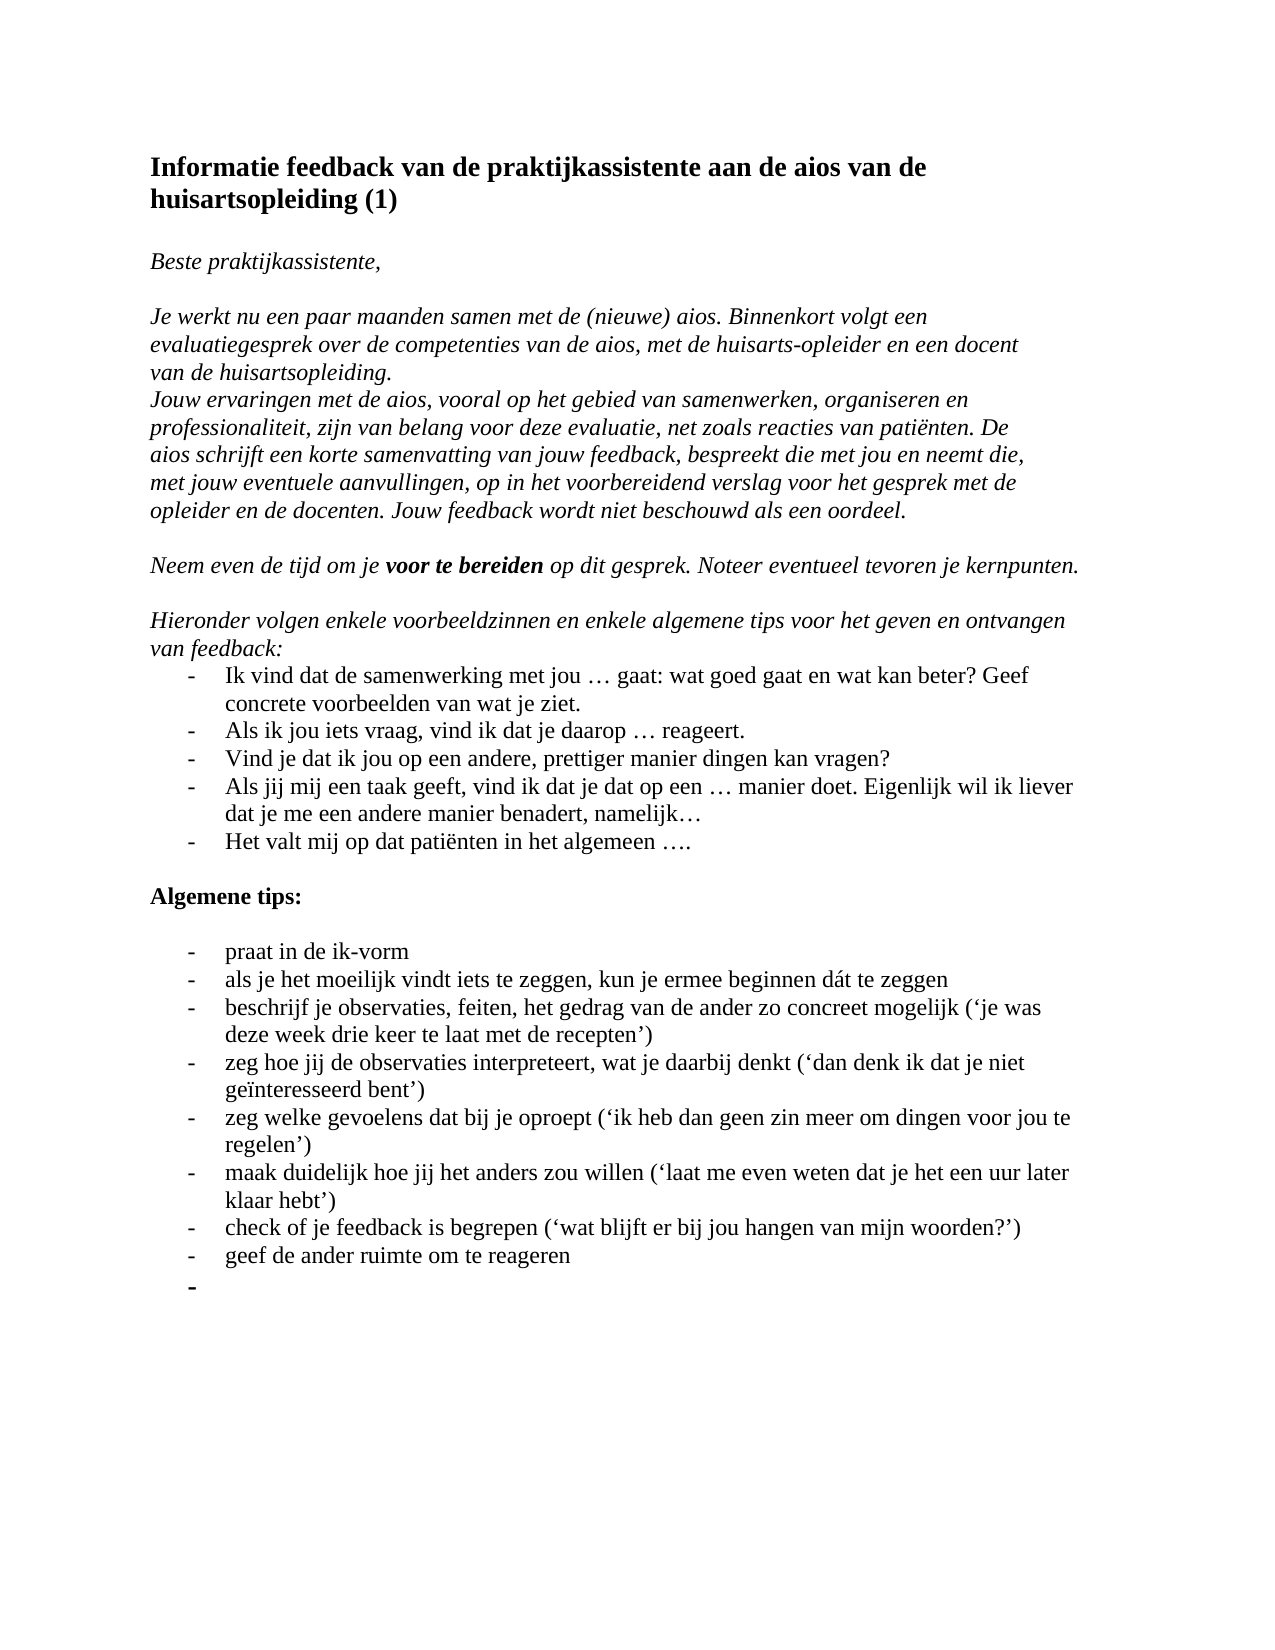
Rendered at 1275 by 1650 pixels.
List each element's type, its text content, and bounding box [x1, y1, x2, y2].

text Je werkt nu een paar maanden samen met de (nieuwe) aios. Binnenkort volgt een [150, 302, 1125, 330]
text huisartsopleiding (1) [150, 182, 1125, 215]
text opleider en de docenten. Jouw feedback wordt niet beschouwd als een oordeel. [150, 496, 1125, 523]
list deze week drie keer te laat met de recepten’) [225, 1020, 1125, 1048]
text Hieronder volgen enkele voorbeeldzinnen en enkele algemene tips voor het geven en ontvangen [150, 606, 1125, 634]
list check of je feedback is begrepen (‘wat blijft er bij jou hangen van mijn woorden?’) [187, 1213, 1125, 1241]
list geef de ander ruimte om te reageren [187, 1241, 1125, 1268]
list als je het moeilijk vindt iets te zeggen, kun je ermee beginnen dát te zeggen [187, 965, 1125, 992]
text evaluatiegesprek over de competenties van de aios, met de huisarts-opleider en een docent [150, 330, 1125, 358]
text van de huisartsopleiding. [150, 358, 1125, 385]
text Algemene tips: [150, 882, 1125, 910]
list maak duidelijk hoe jij het anders zou willen (‘laat me even weten dat je het een uur later [187, 1158, 1125, 1186]
list klaar hebt’) [225, 1186, 1125, 1213]
list zeg welke gevoelens dat bij je oproept (‘ik heb dan geen zin meer om dingen voor jou te [187, 1103, 1125, 1131]
list beschrijf je observaties, feiten, het gedrag van de ander zo concreet mogelijk (‘je was [187, 992, 1125, 1020]
text Neem even de tijd om je voor te bereiden op dit gesprek. Noteer eventueel tevoren je kernpunten. [150, 551, 1125, 578]
list geïnteresseerd bent’) [225, 1075, 1125, 1103]
text van feedback: [150, 634, 1125, 661]
text Beste praktijkassistente, [150, 247, 1125, 275]
list praat in de ik-vorm [187, 937, 1125, 965]
text professionaliteit, zijn van belang voor deze evaluatie, net zoals reacties van patiënten. De [150, 413, 1125, 440]
text Jouw ervaringen met de aios, vooral op het gebied van samenwerken, organiseren en [150, 385, 1125, 413]
list dat je me een andere manier benadert, namelijk… [225, 799, 1125, 827]
list concrete voorbeelden van wat je ziet. [225, 689, 1125, 716]
list zeg hoe jij de observaties interpreteert, wat je daarbij denkt (‘dan denk ik dat je niet [187, 1048, 1125, 1075]
list Ik vind dat de samenwerking met jou … gaat: wat goed gaat en wat kan beter? Geef [187, 661, 1125, 689]
list Het valt mij op dat patiënten in het algemeen …. [187, 827, 1125, 854]
list regelen’) [225, 1131, 1125, 1158]
list Als ik jou iets vraag, vind ik dat je daarop … reageert. [187, 716, 1125, 744]
text Informatie feedback van de praktijkassistente aan de aios van de [150, 150, 1125, 182]
list Als jij mij een taak geeft, vind ik dat je dat op een … manier doet. Eigenlijk wil ik liever [187, 772, 1125, 799]
list Vind je dat ik jou op een andere, prettiger manier dingen kan vragen? [187, 744, 1125, 772]
text met jouw eventuele aanvullingen, op in het voorbereidend verslag voor het gesprek met de [150, 468, 1125, 496]
text aios schrijft een korte samenvatting van jouw feedback, bespreekt die met jou en neemt die, [150, 440, 1125, 468]
